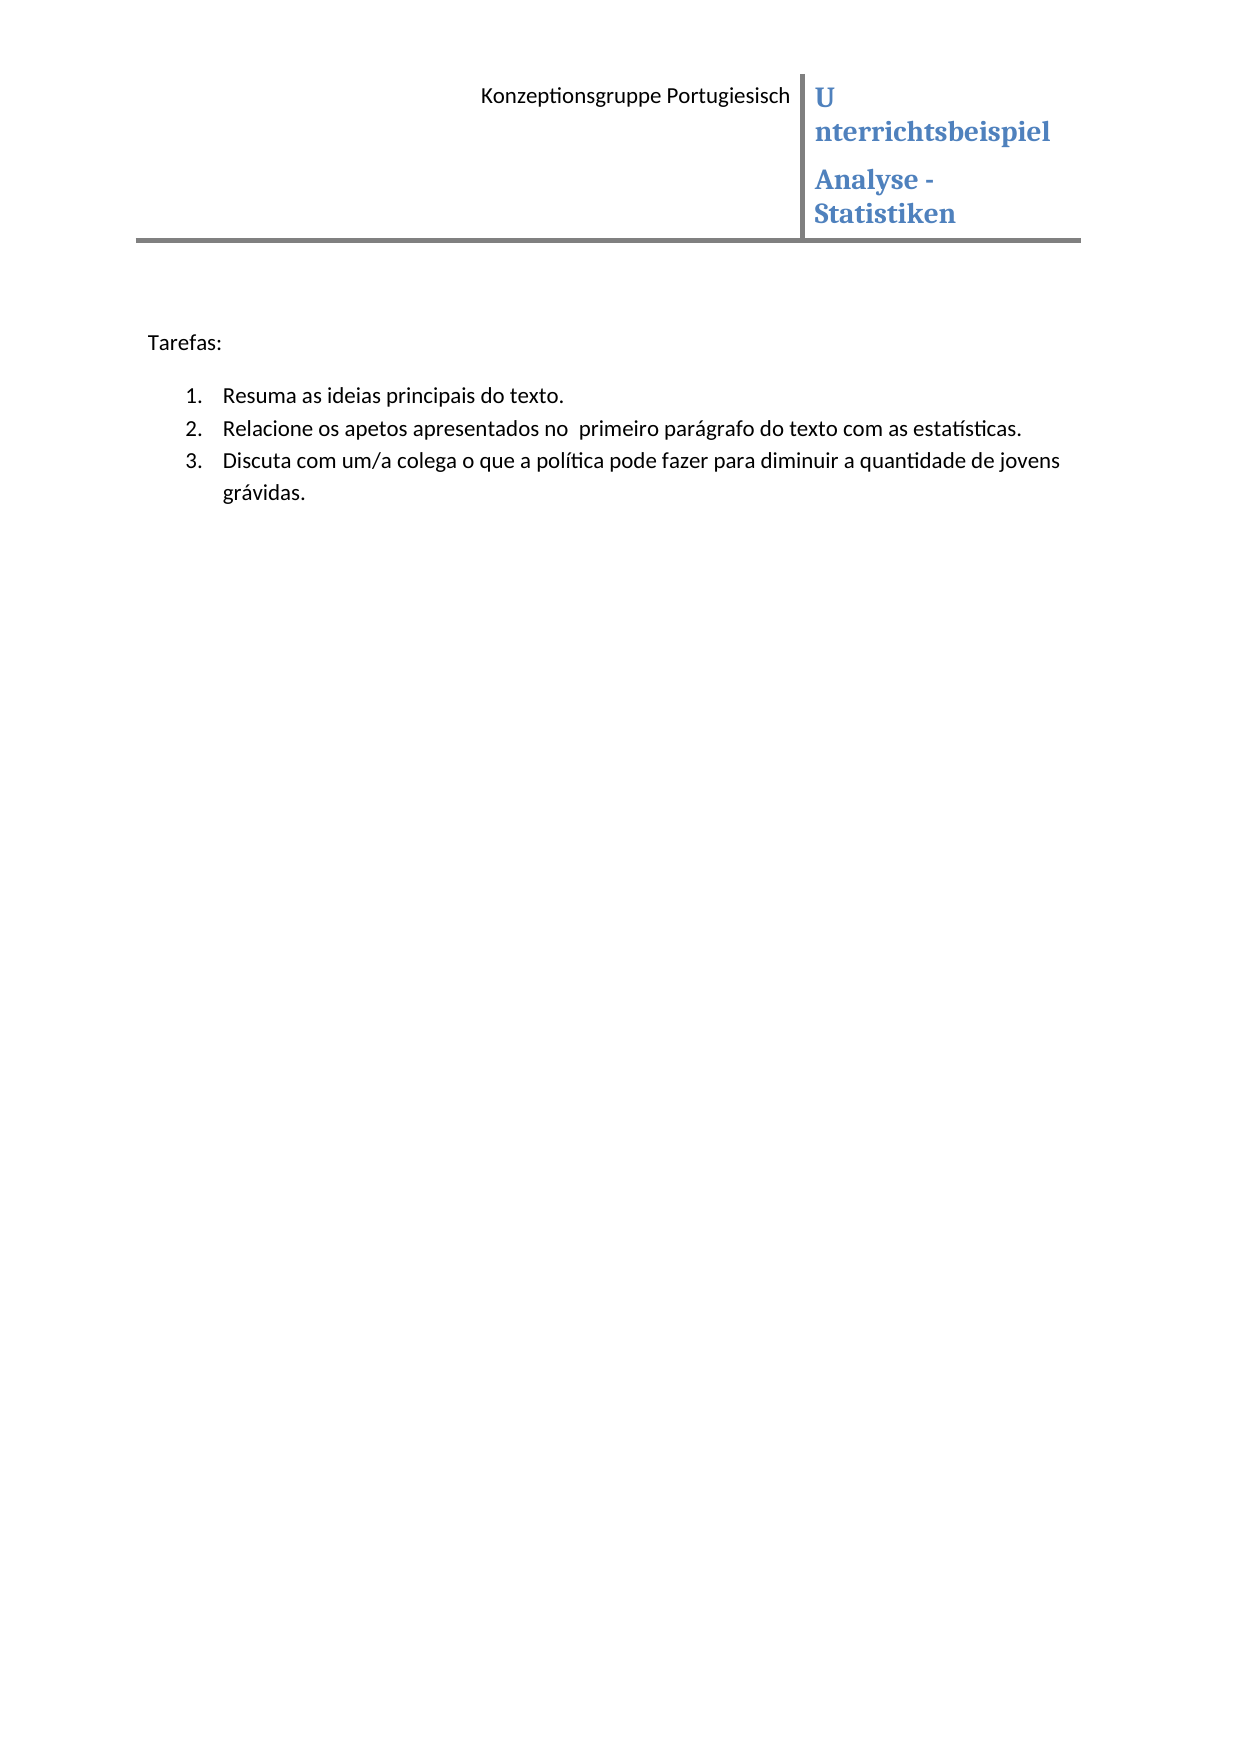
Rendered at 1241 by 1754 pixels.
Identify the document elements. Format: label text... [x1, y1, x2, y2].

list Resuma as ideias principais do texto. [185, 382, 1093, 409]
list Discuta com um/a colega o que a política pode fazer para diminuir a quantidade de jovens grávidas. [185, 446, 1093, 506]
list Relacione os apetos apresentados no primeiro parágrafo do texto com as estatísticas. [185, 414, 1093, 442]
text Tarefas: [148, 328, 1093, 357]
